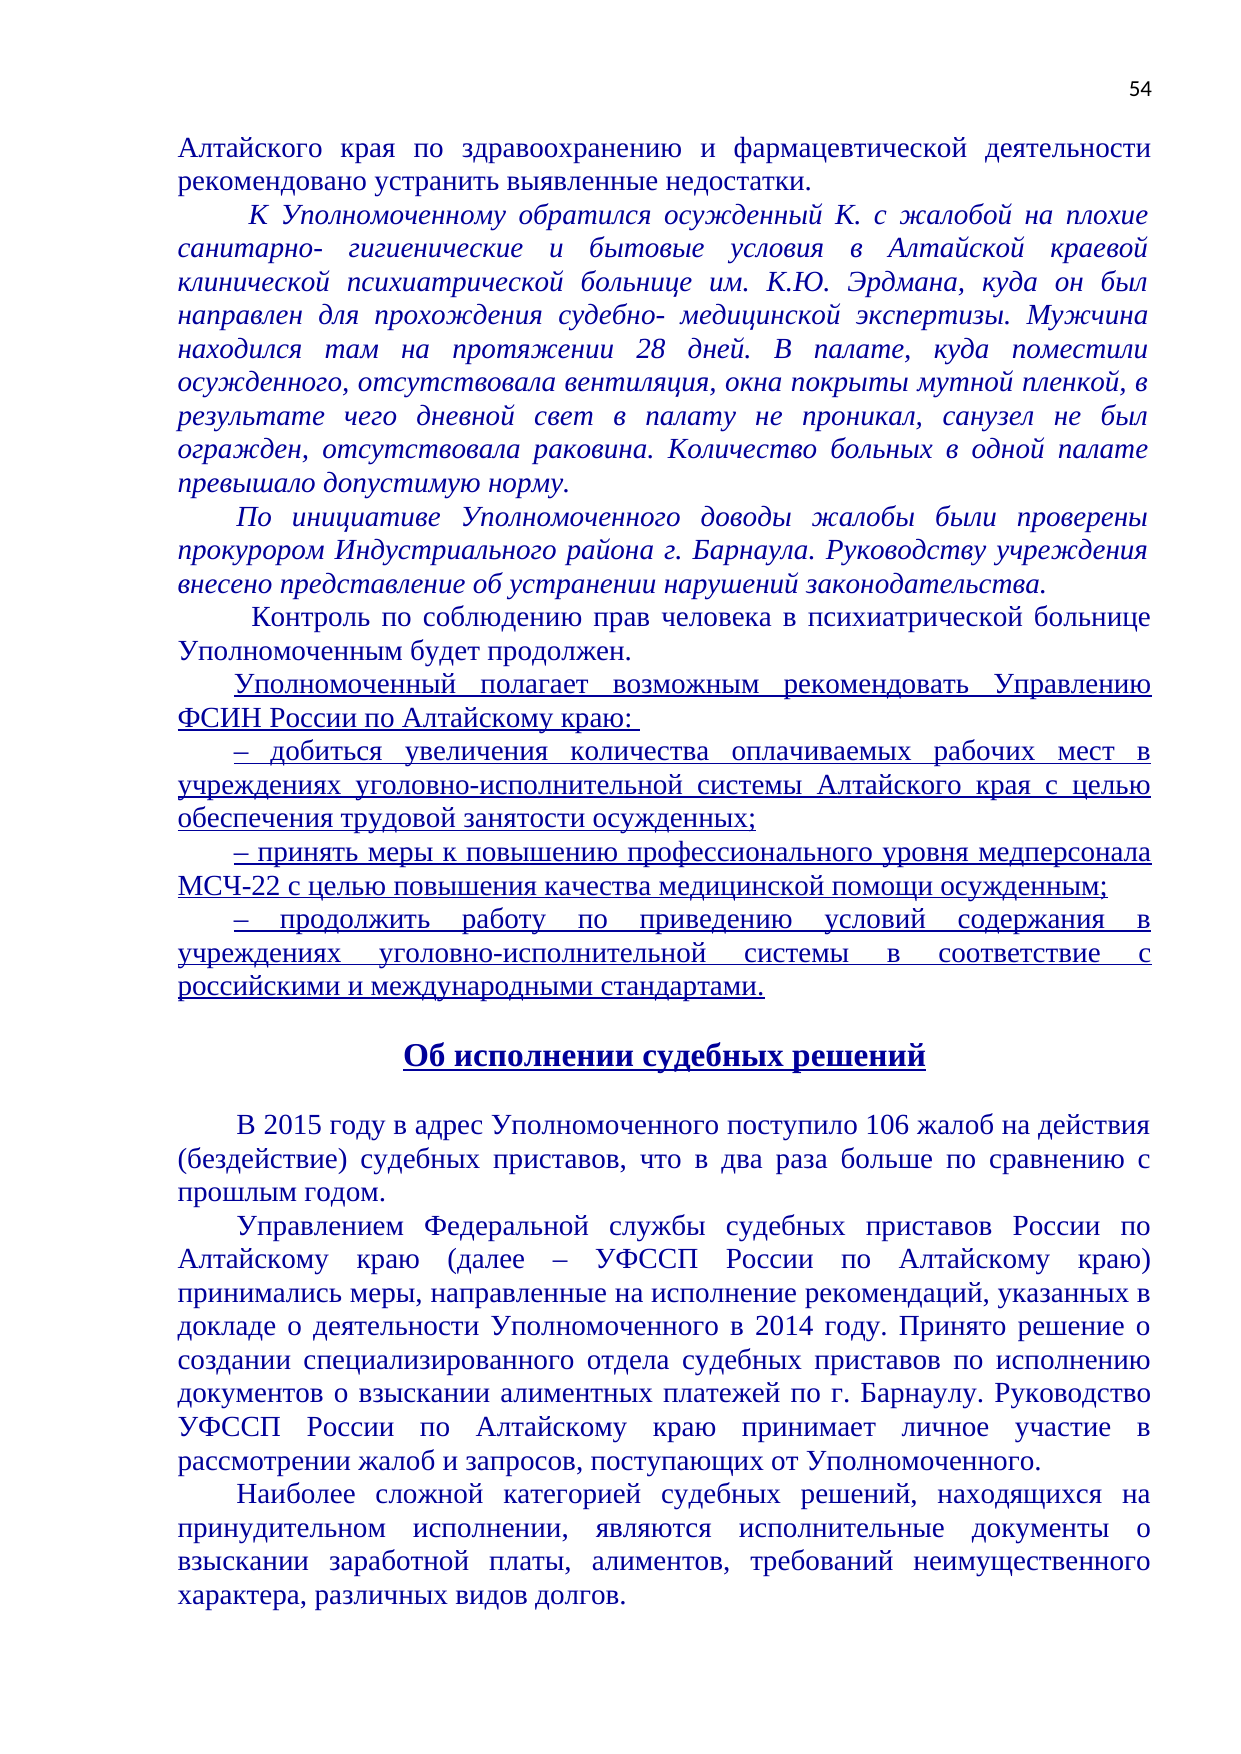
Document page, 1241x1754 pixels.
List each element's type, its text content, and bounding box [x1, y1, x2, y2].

text Об исполнении судебных решений [177, 1035, 1152, 1074]
text – добиться увеличения количества оплачиваемых рабочих мест в учреждениях уголовно-исполнительной системы Алтайского края с целью обеспечения трудовой занятости осужденных; [177, 733, 1152, 834]
text В 2015 году в адрес Уполномоченного поступило 106 жалоб на действия (бездействие) судебных приставов, что в два раза больше по сравнению с прошлым годом. [177, 1107, 1152, 1208]
text Наиболее сложной категорией судебных решений, находящихся на принудительном исполнении, являются исполнительные документы о взыскании заработной платы, алиментов, требований неимущественного характера, различных видов долгов. [177, 1476, 1152, 1610]
text К Уполномоченному обратился осужденный К. с жалобой на плохие санитарно- гигиенические и бытовые условия в Алтайской краевой клинической психиатрической больнице им. К.Ю. Эрдмана, куда он был направлен для прохождения судебно- медицинской экспертизы. Мужчина находился там на протяжении 28 дней. В палате, куда поместили осужденного, отсутствовала вентиляция, окна покрыты мутной пленкой, в результате чего дневной свет в палату не проникал, санузел не был огражден, отсутствовала раковина. Количество больных в одной палате превышало допустимую норму. [177, 197, 1152, 499]
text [177, 130, 1152, 197]
text Контроль по соблюдению прав человека в психиатрической больнице Уполномоченным будет продолжен. [177, 599, 1152, 666]
text – продолжить работу по приведению условий содержания в учреждениях уголовно-исполнительной системы в соответствие с российскими и международными стандартами. [177, 901, 1152, 964]
text – принять меры к повышению профессионального уровня медперсонала МСЧ-22 с целью повышения качества медицинской помощи осужденным; [177, 834, 1152, 901]
text Управлением Федеральной службы судебных приставов России по Алтайскому краю (далее – УФССП России по Алтайскому краю) принимались меры, направленные на исполнение рекомендаций, указанных в докладе о деятельности Уполномоченного в 2014 году. Принято решение о создании специализированного отдела судебных приставов по исполнению документов о взыскании алиментных платежей по г. Барнаулу. Руководство УФССП России по Алтайскому краю принимает личное участие в рассмотрении жалоб и запросов, поступающих от Уполномоченного. [177, 1208, 1152, 1476]
text Уполномоченный полагает возможным рекомендовать Управлению ФСИН России по Алтайскому краю: [177, 666, 1152, 733]
text По инициативе Уполномоченного доводы жалобы были проверены прокурором Индустриального района г. Барнаула. Руководству учреждения внесено представление об устранении нарушений законодательства. [177, 499, 1152, 599]
text – продолжить работу по приведению условий содержания в учреждениях уголовно-исполнительной системы в соответствие с российскими и международными стандартами. [177, 965, 1152, 1002]
